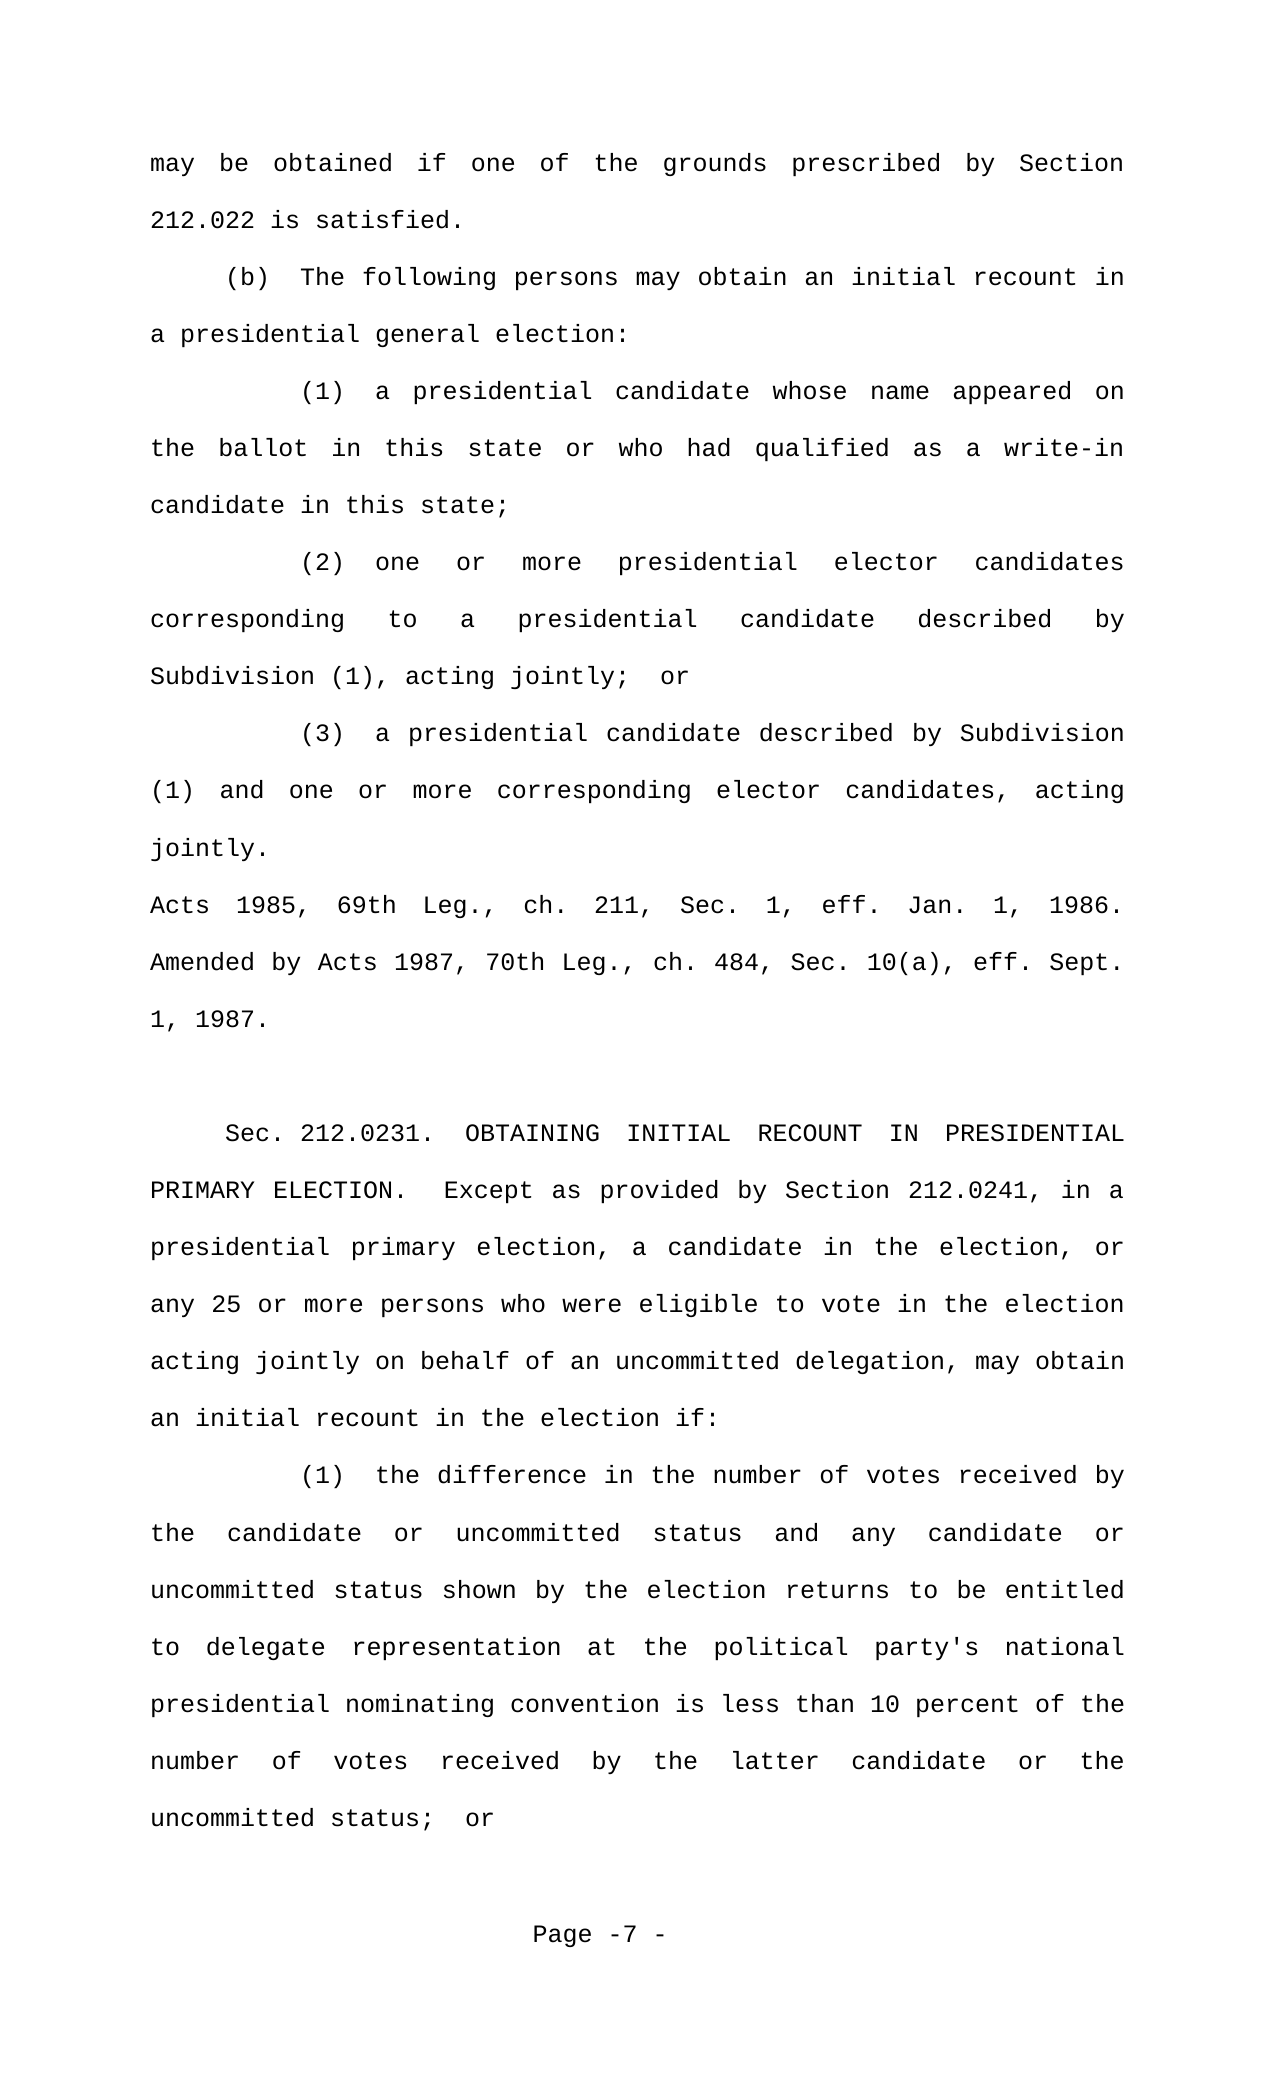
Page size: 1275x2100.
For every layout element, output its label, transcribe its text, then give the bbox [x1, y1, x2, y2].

text (1) the difference in the number of votes received by the candidate or uncommitted status and any candidate or uncommitted status shown by the election returns to be entitled to delegate representation at the political party's national presidential nominating convention is less than 10 percent of the number of votes received by the latter candidate or the uncommitted status; or [150, 1463, 1125, 1834]
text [150, 150, 1125, 236]
text (b) The following persons may obtain an initial recount in a presidential general election: [150, 264, 1125, 350]
text Sec. 212.0231. OBTAINING INITIAL RECOUNT IN PRESIDENTIAL PRIMARY ELECTION. Except as provided by Section 212.0241, in a presidential primary election, a candidate in the election, or any 25 or more persons who were eligible to vote in the election acting jointly on behalf of an uncommitted delegation, may obtain an initial recount in the election if: [150, 1120, 1125, 1434]
text Acts 1985, 69th Leg., ch. 211, Sec. 1, eff. Jan. 1, 1986. Amended by Acts 1987, 70th Leg., ch. 484, Sec. 10(a), eff. Sept. 1, 1987. [150, 892, 1125, 1035]
text (2) one or more presidential elector candidates corresponding to a presidential candidate described by Subdivision (1), acting jointly; or [150, 549, 1125, 692]
text (1) a presidential candidate whose name appeared on the ballot in this state or who had qualified as a write-in candidate in this state; [150, 378, 1125, 521]
text (3) a presidential candidate described by Subdivision (1) and one or more corresponding elector candidates, acting jointly. [150, 721, 1125, 863]
